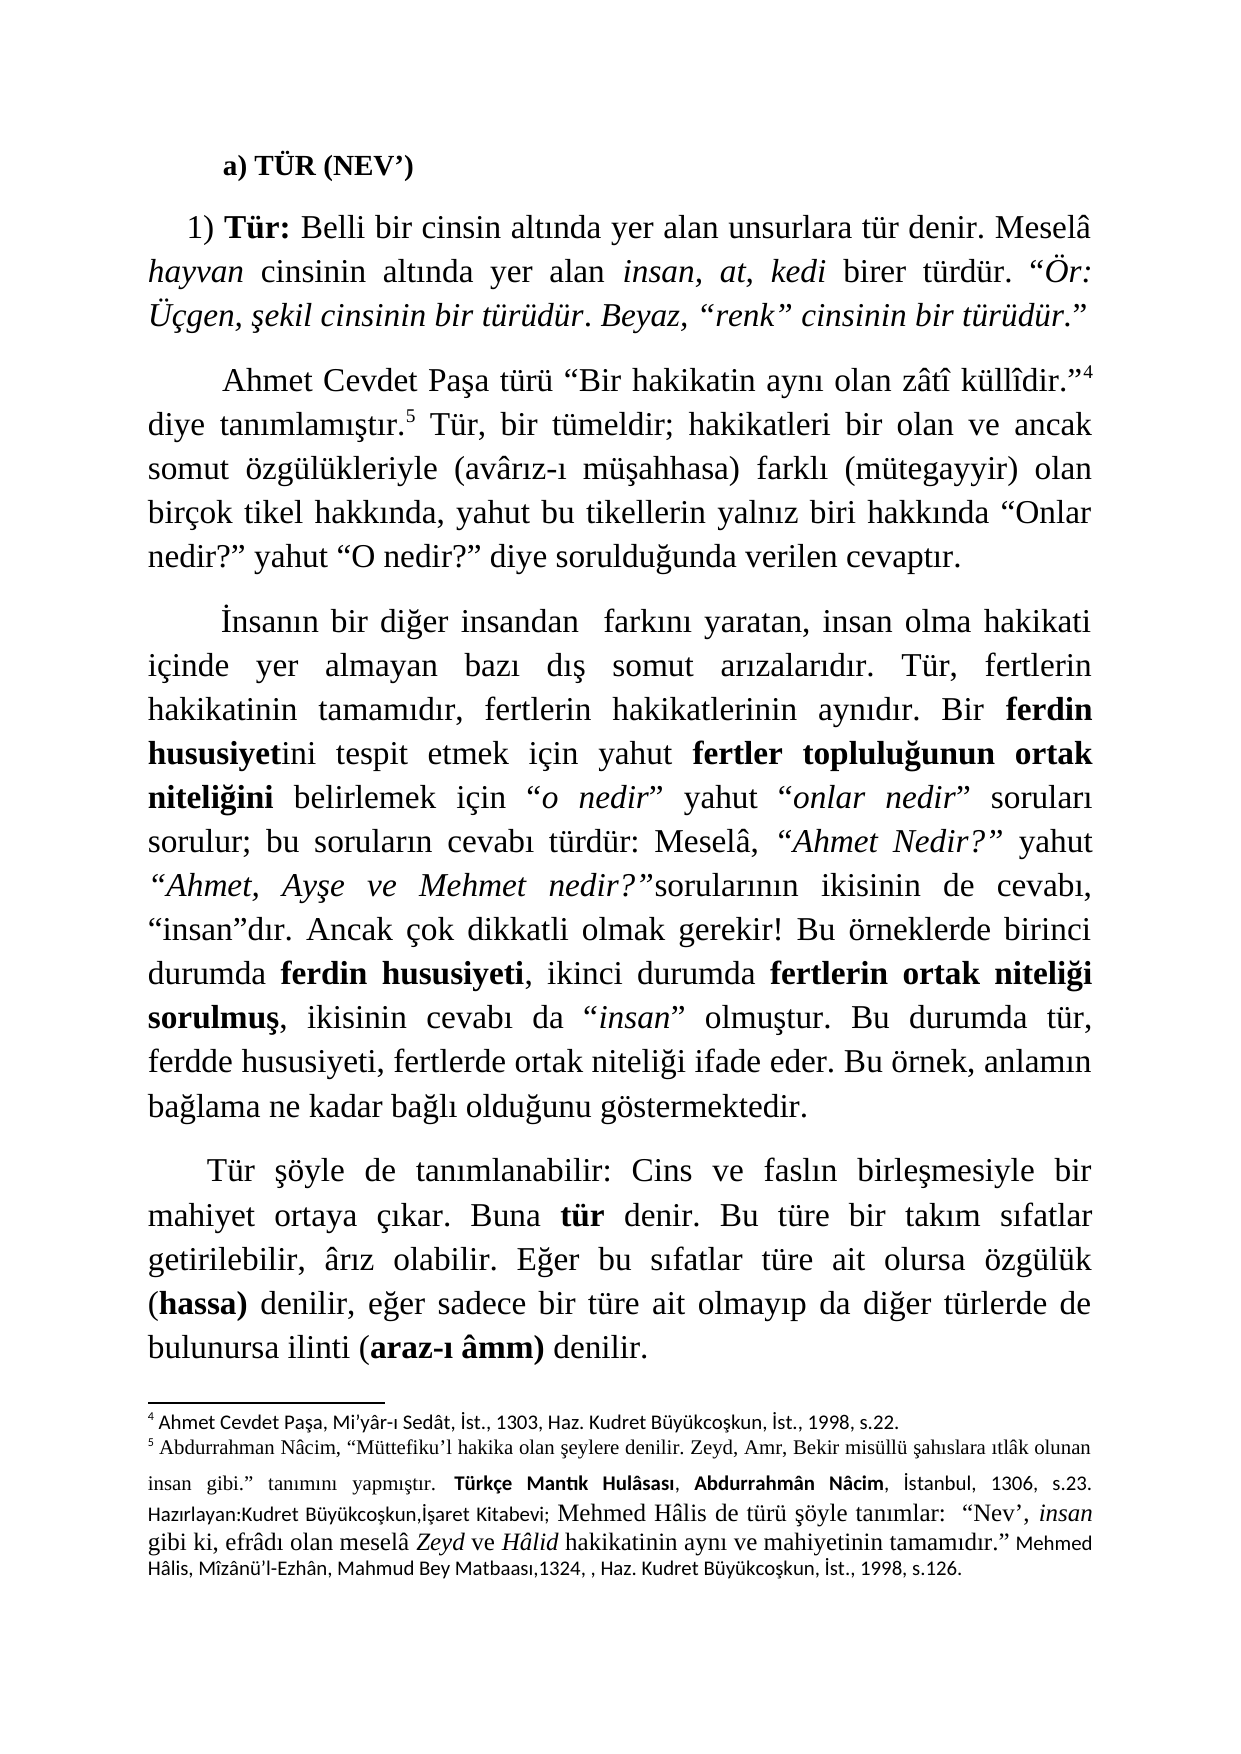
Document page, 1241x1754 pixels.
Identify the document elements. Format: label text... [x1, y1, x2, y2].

text İnsanın bir diğer insandan farkını yaratan, insan olma hakikati içinde yer almayan bazı dış somut arızalarıdır. Tür, fertlerin hakikatinin tamamıdır, fertlerin hakikatlerinin aynıdır. Bir ferdin hususiyetini tespit etmek için yahut fertler topluluğunun ortak niteliğini belirlemek için “o nedir” yahut “onlar nedir” soruları sorulur; bu soruların cevabı türdür: Meselâ, “Ahmet Nedir?” yahut “Ahmet, Ayşe ve Mehmet nedir?”sorularının ikisinin de cevabı, “insan”dır. Ancak çok dikkatli olmak gerekir! Bu örneklerde birinci durumda ferdin hususiyeti, ikinci durumda fertlerin ortak niteliği sorulmuş, ikisinin cevabı da “insan” olmuştur. Bu durumda tür, ferdde hususiyeti, fertlerde ortak niteliği ifade eder. Bu örnek, anlamın bağlama ne kadar bağlı olduğunu göstermektedir. [148, 601, 1093, 1124]
text Ahmet Cevdet Paşa türü “Bir hakikatin aynı olan zâtî küllîdir.” diye tanımlamıştır. Tür, bir tümeldir; hakikatleri bir olan ve ancak somut özgülükleriyle (avârız-ı müşahhasa) farklı (mütegayyir) olan birçok tikel hakkında, yahut bu tikellerin yalnız biri hakkında “Onlar nedir?” yahut “O nedir?” diye sorulduğunda verilen cevaptır. [148, 360, 1093, 574]
text a) TÜR (NEV’) [223, 148, 1093, 181]
text Tür şöyle de tanımlanabilir: Cins ve faslın birleşmesiyle bir mahiyet ortaya çıkar. Buna tür denir. Bu türe bir takım sıfatlar getirilebilir, ârız olabilir. Eğer bu sıfatlar türe ait olursa özgülük (hassa) denilir, eğer sadece bir türe ait olmayıp da diğer türlerde de bulunursa ilinti (araz-ı âmm) denilir. [148, 1151, 1093, 1365]
text 1) Tür: Belli bir cinsin altında yer alan unsurlara tür denir. Meselâ hayvan cinsinin altında yer alan insan, at, kedi birer türdür. “Ör: Üçgen, şekil cinsinin bir türüdür. Beyaz, “renk” cinsinin bir türüdür.” [148, 207, 1093, 333]
